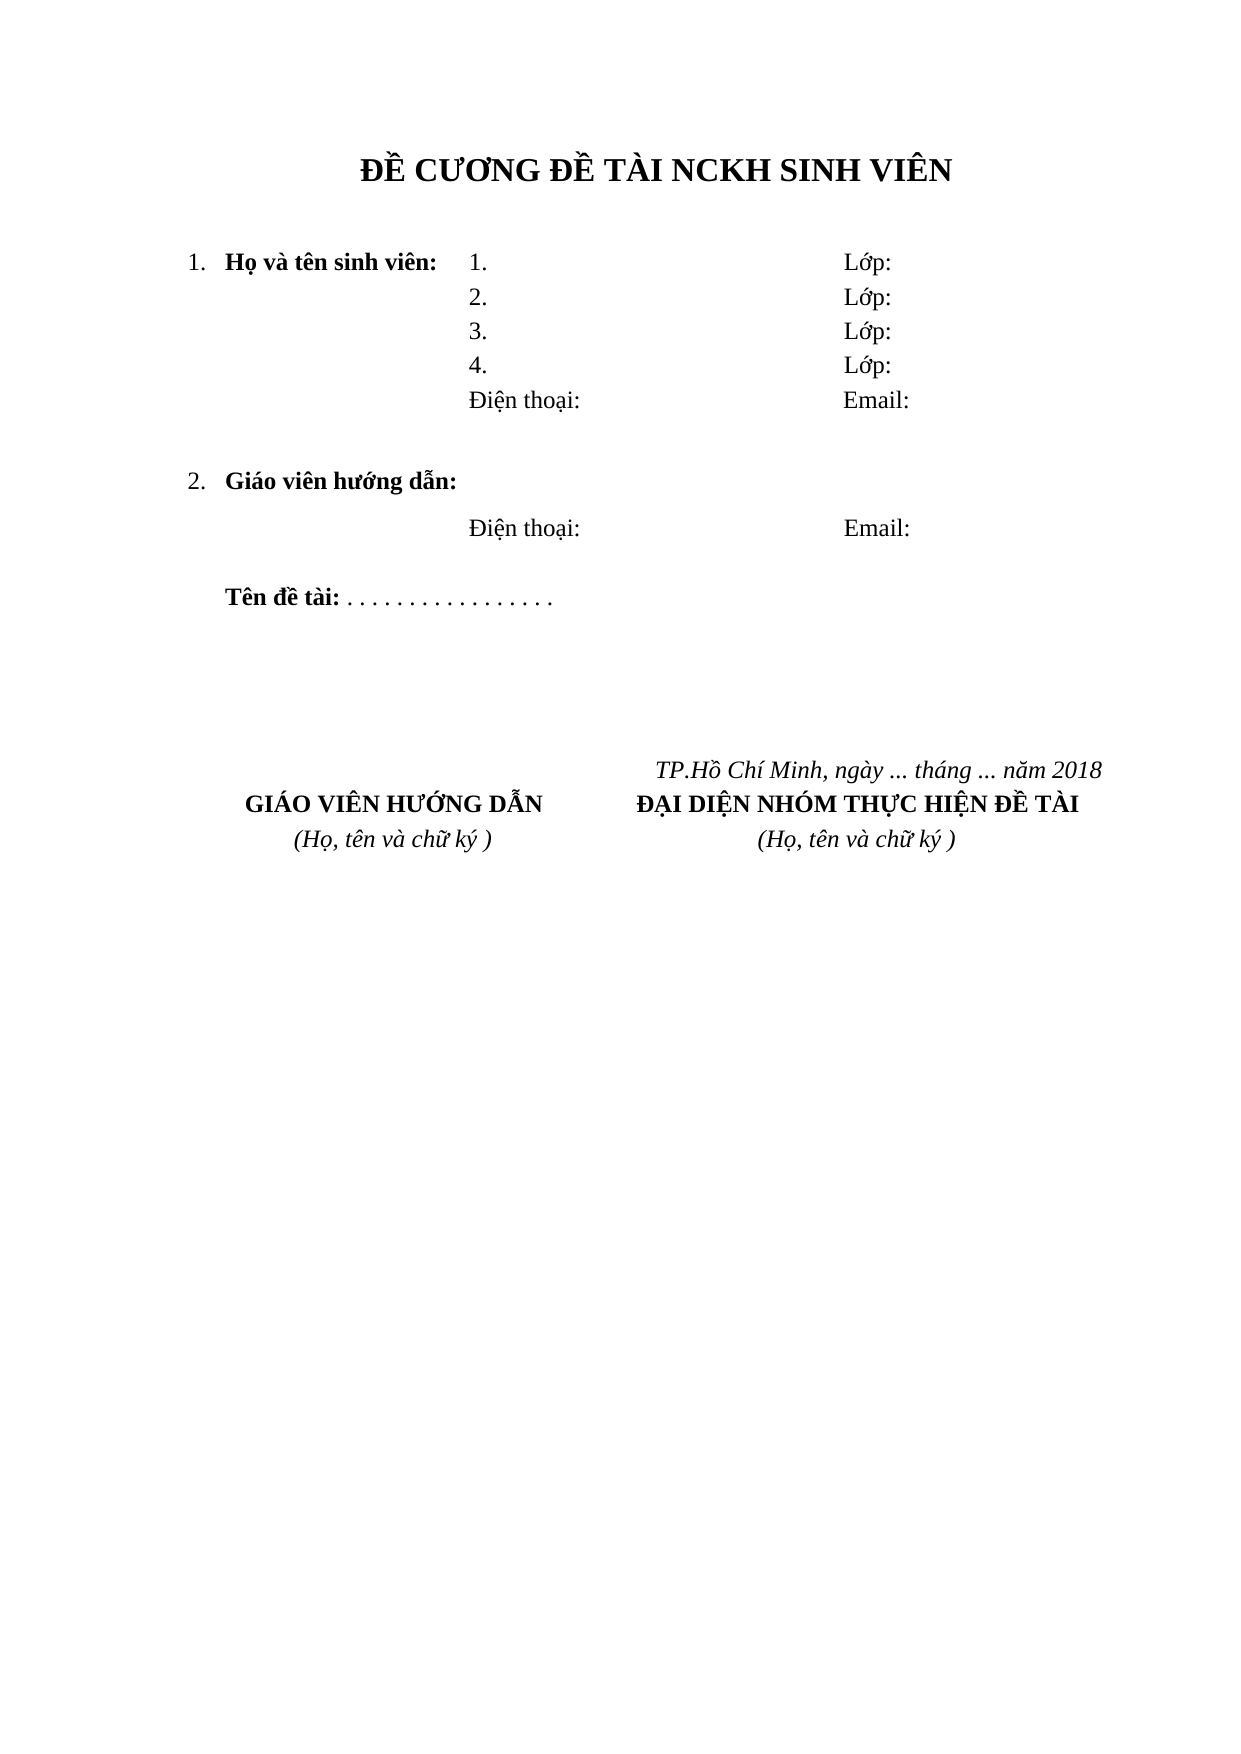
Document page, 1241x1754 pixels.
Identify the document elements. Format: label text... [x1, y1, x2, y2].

table_header TP.Hồ Chí Minh, ngày ... tháng ... năm 2018 ĐẠI DIỆN NHÓM THỰC HIỆN ĐỀ TÀI (Họ, tên và chữ ký ) [600, 755, 1116, 1065]
text 2. Lớp: [225, 282, 1125, 310]
text Tên đề tài: . . . . . . . . . . . . . . . . . [225, 582, 1125, 611]
text 3. Lớp: [187, 316, 1125, 345]
list Họ và tên sinh viên: 1. Lớp: [187, 247, 1125, 276]
list Giáo viên hướng dẫn: [187, 466, 1125, 495]
table_header GIÁO VIÊN HƯỚNG DẪN (Họ, tên và chữ ký ) [188, 755, 600, 1065]
text ĐỀ CƯƠNG ĐỀ TÀI NCKH SINH VIÊN [187, 150, 1125, 188]
text Điện thoại: Email: [187, 513, 1125, 542]
text Điện thoại: Email: [187, 385, 1125, 414]
text 4. Lớp: [187, 351, 1125, 379]
